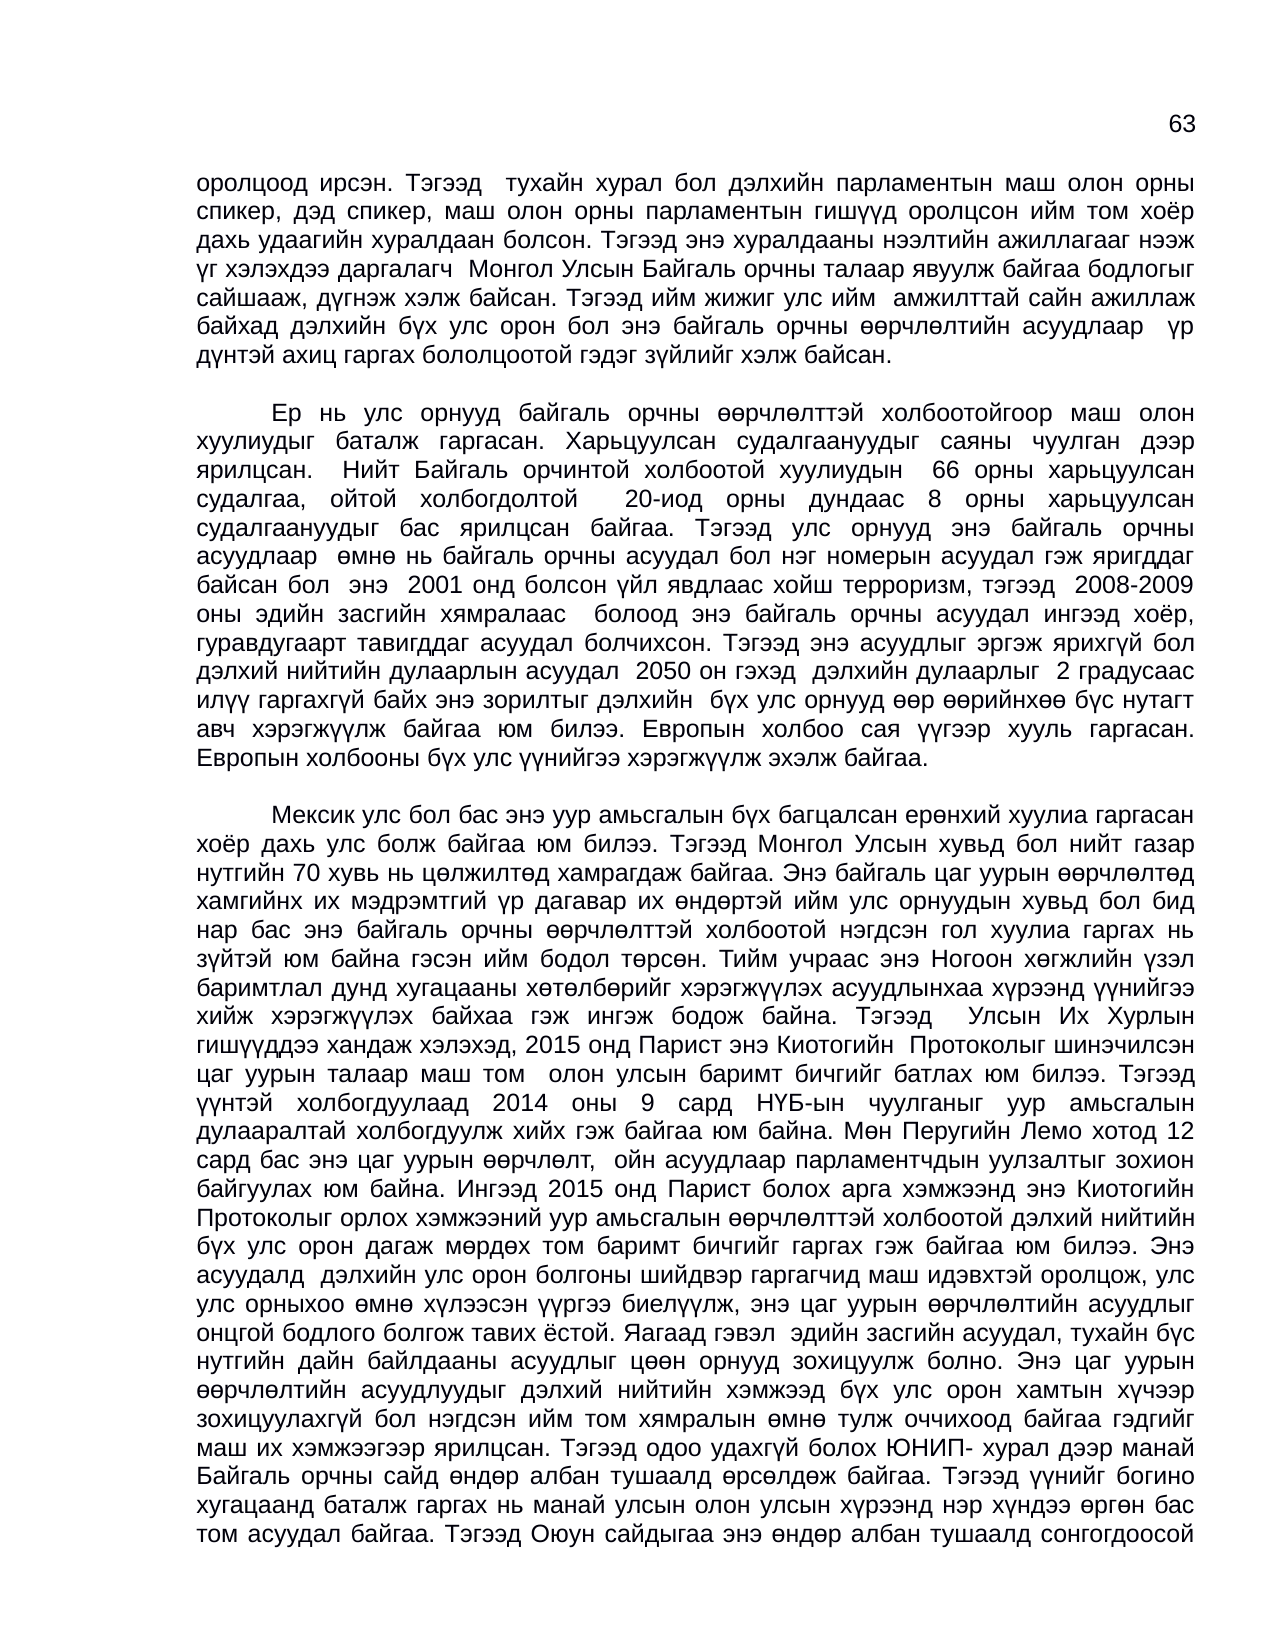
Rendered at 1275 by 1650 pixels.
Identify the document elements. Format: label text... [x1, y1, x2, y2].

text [196, 800, 1196, 1548]
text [196, 168, 1196, 369]
text Ер нь улс орнууд байгаль орчны өөрчлөлттэй холбоотойгоор маш олон хуулиудыг баталж гаргасан. Харьцуулсан судалгаануудыг саяны чуулган дээр ярилцсан. Нийт Байгаль орчинтой холбоотой хуулиудын 66 орны харьцуулсан судалгаа, ойтой холбогдолтой 20-иод орны дундаас 8 орны харьцуулсан судалгаануудыг бас ярилцсан байгаа. Тэгээд улс орнууд энэ байгаль орчны асуудлаар өмнө нь байгаль орчны асуудал бол нэг номерын асуудал гэж яригддаг байсан бол энэ 2001 онд болсон үйл явдлаас хойш терроризм, тэгээд 2008-2009 оны эдийн засгийн хямралаас болоод энэ байгаль орчны асуудал ингээд хоёр, гуравдугаарт тавигддаг асуудал болчихсон. Тэгээд энэ асуудлыг эргэж ярихгүй бол дэлхий нийтийн дулаарлын асуудал 2050 он гэхэд дэлхийн дулаарлыг 2 градусаас илүү гаргахгүй байх энэ зорилтыг дэлхийн бүх улс орнууд өөр өөрийнхөө бүс нутагт авч хэрэгжүүлж байгаа юм билээ. Европын холбоо сая үүгээр хууль гаргасан. Европын холбооны бүх улс үүнийгээ хэрэгжүүлж эхэлж байгаа. [196, 398, 1196, 771]
